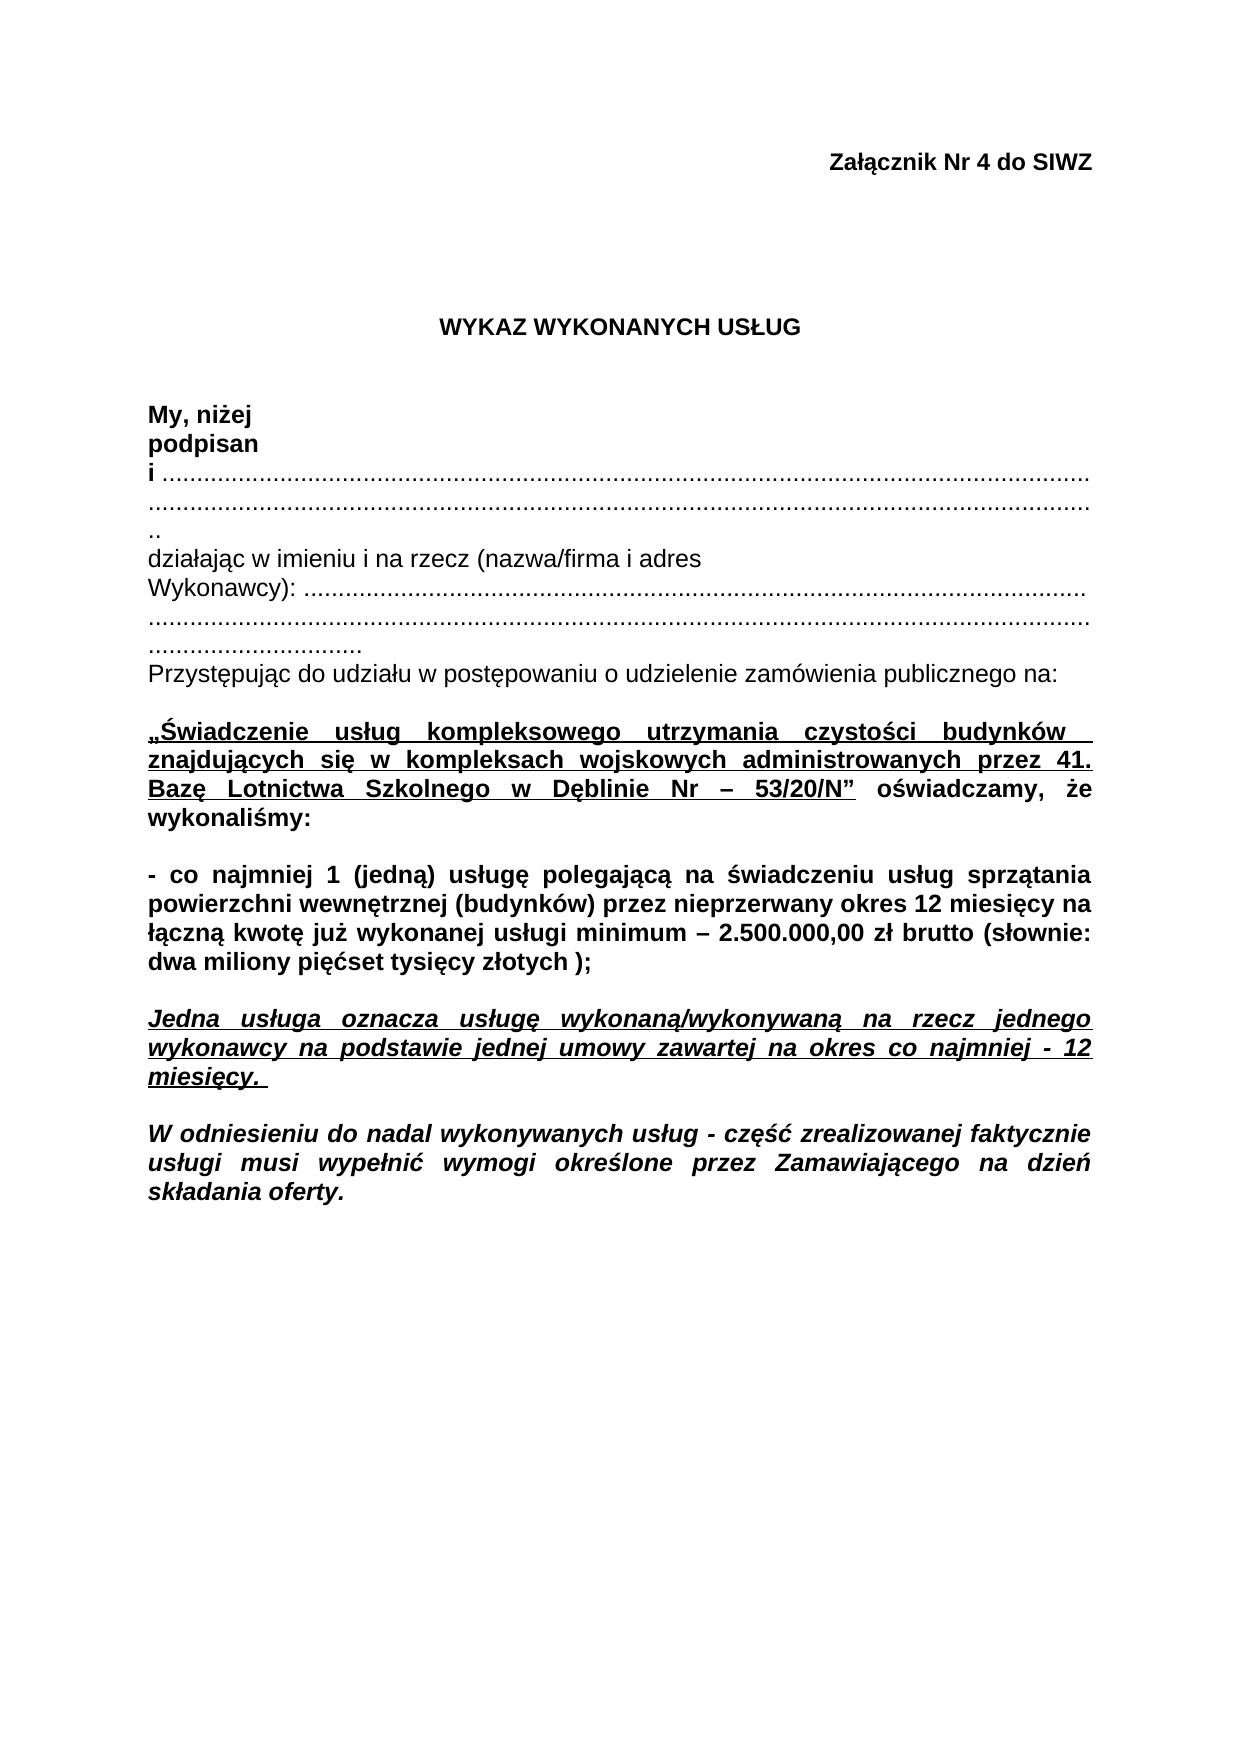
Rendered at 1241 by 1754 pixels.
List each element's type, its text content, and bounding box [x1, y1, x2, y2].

text My, niżej podpisani ................................................................................................................................................................................................................................................................................ [148, 400, 1093, 544]
text „Świadczenie usług kompleksowego utrzymania czystości budynków znajdujących się w kompleksach wojskowych administrowanych przez 41. Bazę Lotnictwa Szkolnego w Dęblinie Nr – 53/20/N” oświadczamy, że wykonaliśmy: [148, 717, 1093, 741]
text działając w imieniu i na rzecz (nazwa/firma i adres Wykonawcy): ........................................................................................................................................................................................................................................................................................ [148, 544, 1093, 659]
text Przystępując do udziału w postępowaniu o udzielenie zamówienia publicznego na: [148, 659, 1093, 688]
text - co najmniej 1 (jedną) usługę polegającą na świadczeniu usług sprzątania powierzchni wewnętrznej (budynków) przez nieprzerwany okres 12 miesięcy na łączną kwotę już wykonanej usługi minimum – 2.500.000,00 zł brutto (słownie: dwa miliony pięćset tysięcy złotych ); [148, 860, 1093, 975]
text Jedna usługa oznacza usługę wykonaną/wykonywaną na rzecz jednego wykonawcy na podstawie jednej umowy zawartej na okres co najmniej - 12 miesięcy. [148, 1004, 1093, 1029]
text Jedna usługa oznacza usługę wykonaną/wykonywaną na rzecz jednego wykonawcy na podstawie jednej umowy zawartej na okres co najmniej - 12 miesięcy. [148, 1030, 1093, 1058]
text „Świadczenie usług kompleksowego utrzymania czystości budynków znajdujących się w kompleksach wojskowych administrowanych przez 41. Bazę Lotnictwa Szkolnego w Dęblinie Nr – 53/20/N” oświadczamy, że wykonaliśmy: [148, 743, 1093, 770]
text Jedna usługa oznacza usługę wykonaną/wykonywaną na rzecz jednego wykonawcy na podstawie jednej umowy zawartej na okres co najmniej - 12 miesięcy. [148, 1059, 1093, 1090]
text „Świadczenie usług kompleksowego utrzymania czystości budynków znajdujących się w kompleksach wojskowych administrowanych przez 41. Bazę Lotnictwa Szkolnego w Dęblinie Nr – 53/20/N” oświadczamy, że wykonaliśmy: [148, 771, 1093, 832]
text Załącznik Nr 4 do SIWZ [148, 148, 1093, 175]
text WYKAZ WYKONANYCH USŁUG [148, 313, 1093, 341]
text W odniesieniu do nadal wykonywanych usług - część zrealizowanej faktycznie usługi musi wypełnić wymogi określone przez Zamawiającego na dzień składania oferty. [148, 1119, 1093, 1205]
